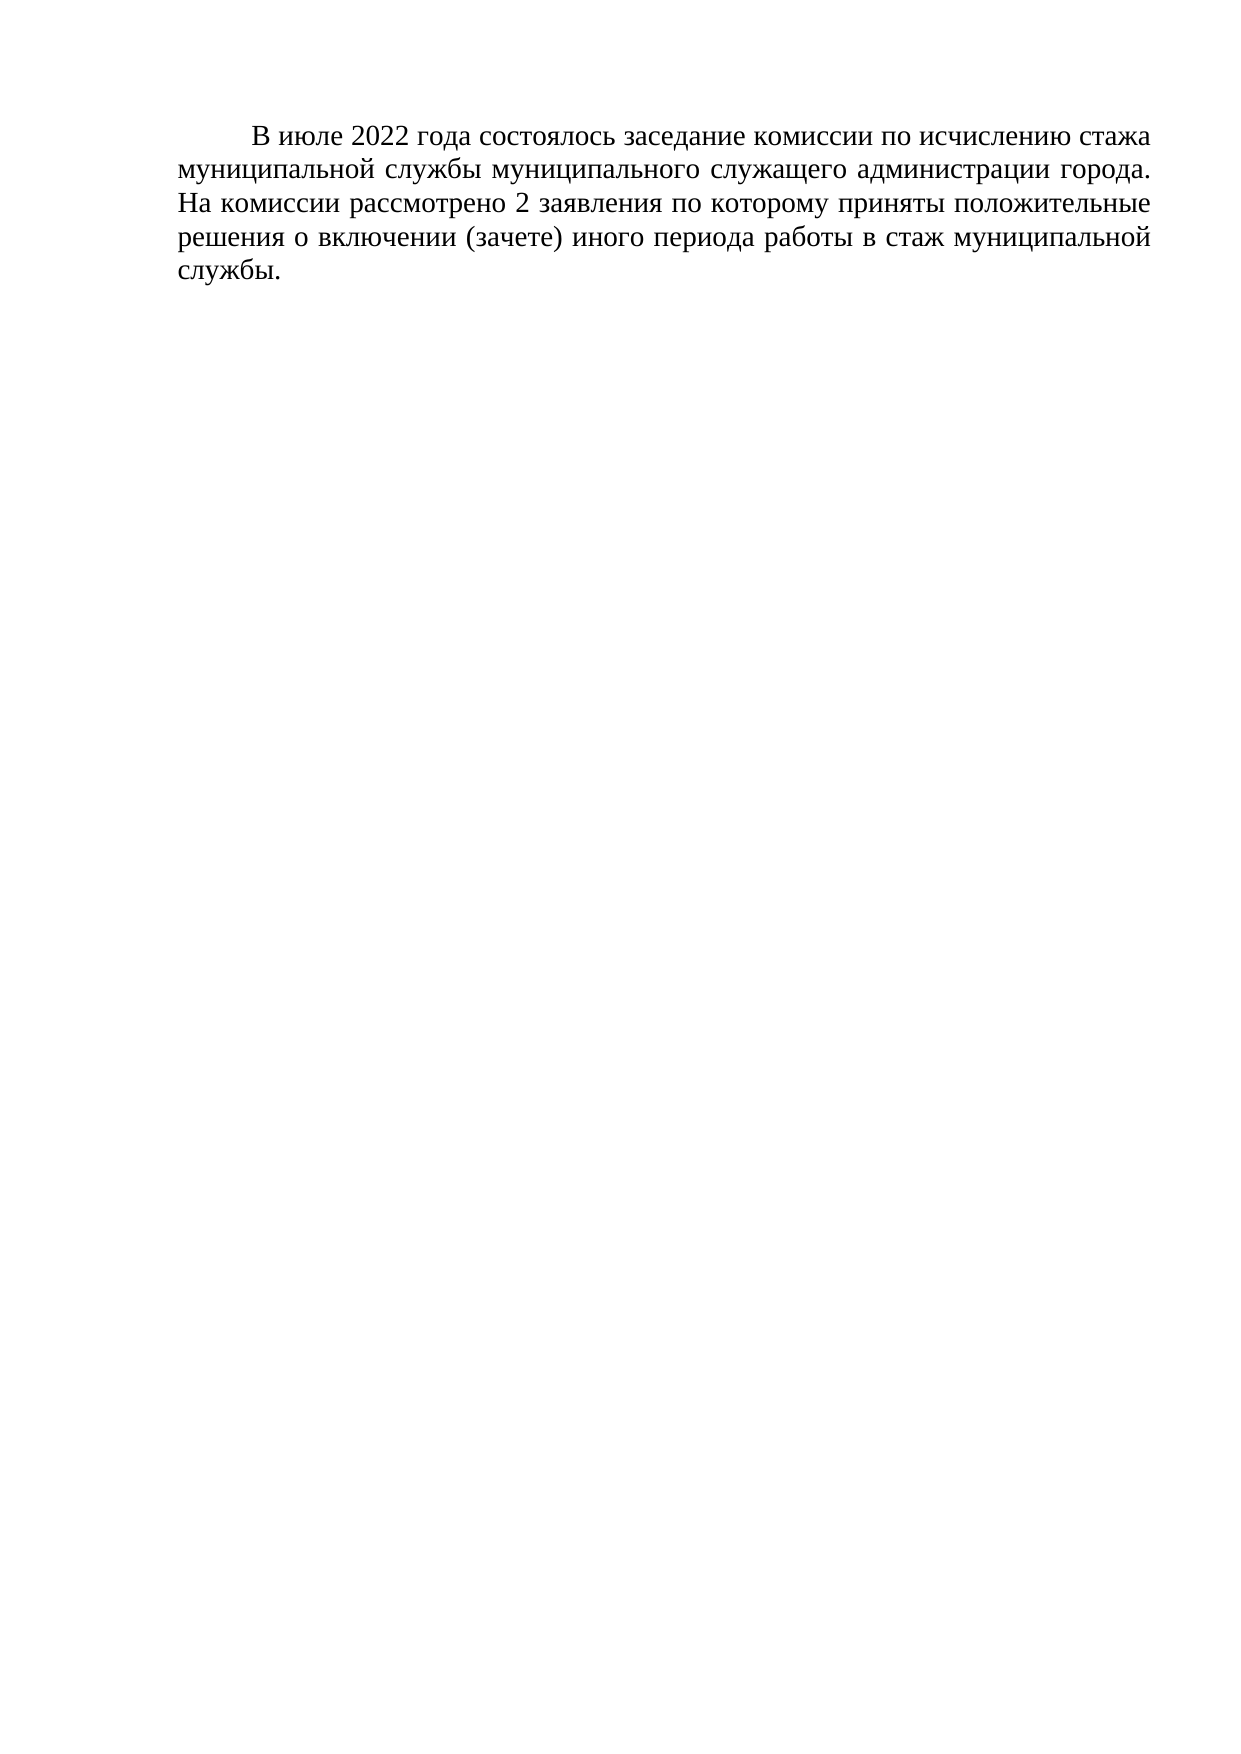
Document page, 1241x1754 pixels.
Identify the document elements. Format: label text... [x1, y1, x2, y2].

text В июле 2022 года состоялось заседание комиссии по исчислению стажа муниципальной службы муниципального служащего администрации города. На комиссии рассмотрено 2 заявления по которому приняты положительные решения о включении (зачете) иного периода работы в стаж муниципальной службы. [177, 118, 1152, 286]
